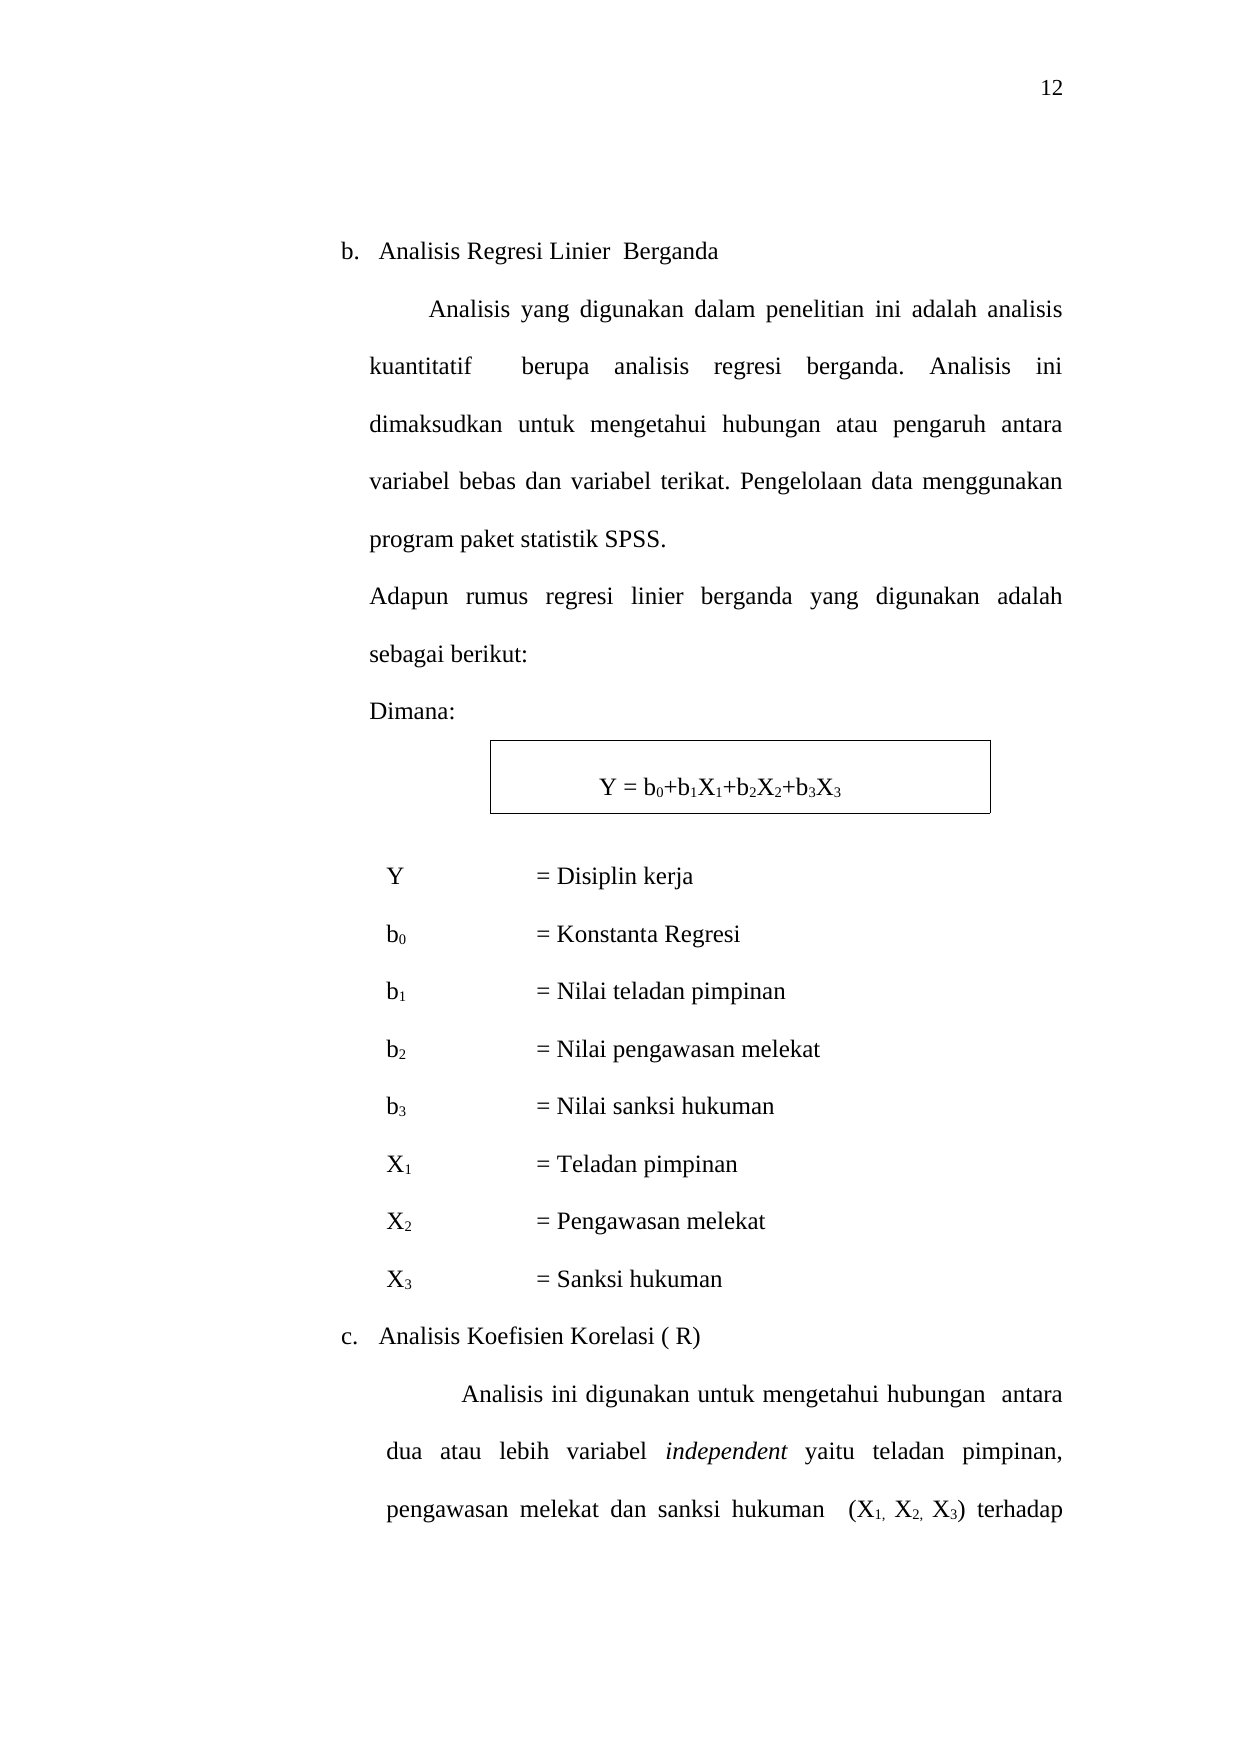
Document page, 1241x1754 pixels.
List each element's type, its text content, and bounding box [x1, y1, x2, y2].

list Analisis Regresi Linier Berganda [341, 236, 1063, 265]
list X1 = Teladan pimpinan [339, 1149, 1063, 1177]
list Adapun rumus regresi linier berganda yang digunakan adalah sebagai berikut: [369, 581, 1063, 667]
list Analisis Koefisien Korelasi ( R) [341, 1321, 1063, 1350]
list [386, 1379, 1063, 1522]
list Analisis yang digunakan dalam penelitian ini adalah analisis kuantitatif berupa analisis regresi berganda. Analisis ini dimaksudkan untuk mengetahui hubungan atau pengaruh antara variabel bebas dan variabel terikat. Pengelolaan data menggunakan program paket statistik SPSS. [369, 294, 1063, 552]
list Dimana: [311, 696, 1063, 725]
list X2 = Pengawasan melekat [339, 1206, 1063, 1235]
list b3 = Nilai sanksi hukuman [386, 1091, 1063, 1120]
list b0 = Konstanta Regresi [386, 919, 1063, 947]
list b1 = Nilai teladan pimpinan [386, 976, 1063, 1005]
list b2 = Nilai pengawasan melekat [386, 1034, 1063, 1062]
list Y = Disiplin kerja [339, 861, 1063, 890]
list X3 = Sanksi hukuman [339, 1264, 1063, 1292]
